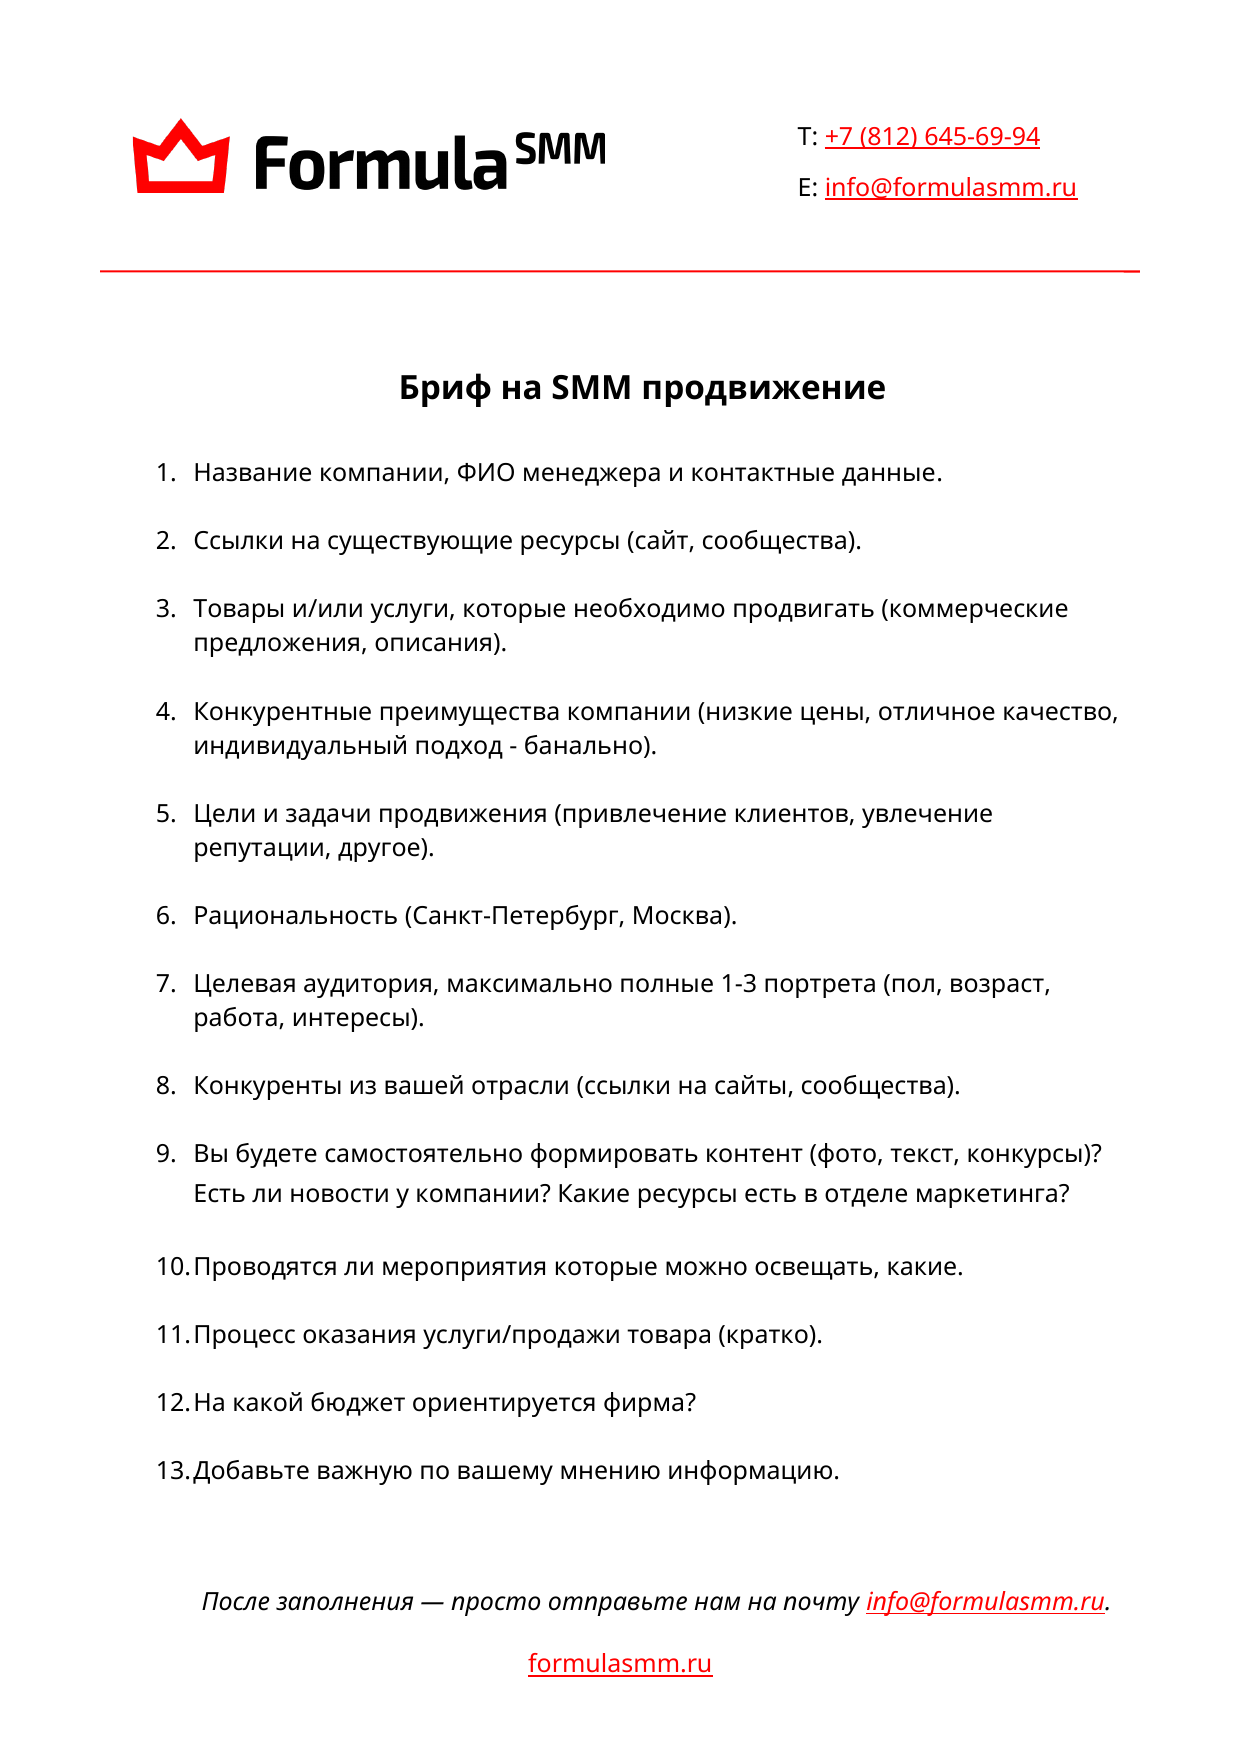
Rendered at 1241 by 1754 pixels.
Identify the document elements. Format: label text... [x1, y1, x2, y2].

list Процесс оказания услуги/продажи товара (кратко). [156, 1317, 1122, 1351]
list Товары и/или услуги, которые необходимо продвигать (коммерческие предложения, описания). [156, 591, 1122, 659]
list Название компании, ФИО менеджера и контактные данные. [156, 455, 1122, 489]
table_header T: +7 (812) 645-69-94 E: info@formulasmm.ru [620, 118, 1119, 249]
list Цели и задачи продвижения (привлечение клиентов, увлечение репутации, другое). [156, 795, 1122, 863]
list Проводятся ли мероприятия которые можно освещать, какие. [156, 1248, 1122, 1282]
list Добавьте важную по вашему мнению информацию. [156, 1453, 1122, 1487]
list Рациональность (Санкт-Петербург, Москва). [156, 898, 1122, 932]
table_header [122, 118, 620, 249]
list Конкурентные преимущества компании (низкие цены, отличное качество, индивидуальный подход - банально). [156, 693, 1122, 761]
list Ссылки на существующие ресурсы (сайт, сообщества). [156, 523, 1122, 557]
list Конкуренты из вашей отрасли (ссылки на сайты, сообщества). [156, 1068, 1122, 1102]
text После заполнения — просто отправьте нам на почту info@formulasmm.ru. [193, 1584, 1122, 1618]
text Бриф на SMM продвижение [156, 364, 1122, 409]
list Вы будете самостоятельно формировать контент (фото, текст, конкурсы)? Есть ли новости у компании? Какие ресурсы есть в отделе маркетинга? [156, 1136, 1122, 1209]
list На какой бюджет ориентируется фирма? [156, 1385, 1122, 1419]
list Целевая аудитория, максимально полные 1-3 портрета (пол, возраст, работа, интересы). [156, 966, 1122, 1034]
